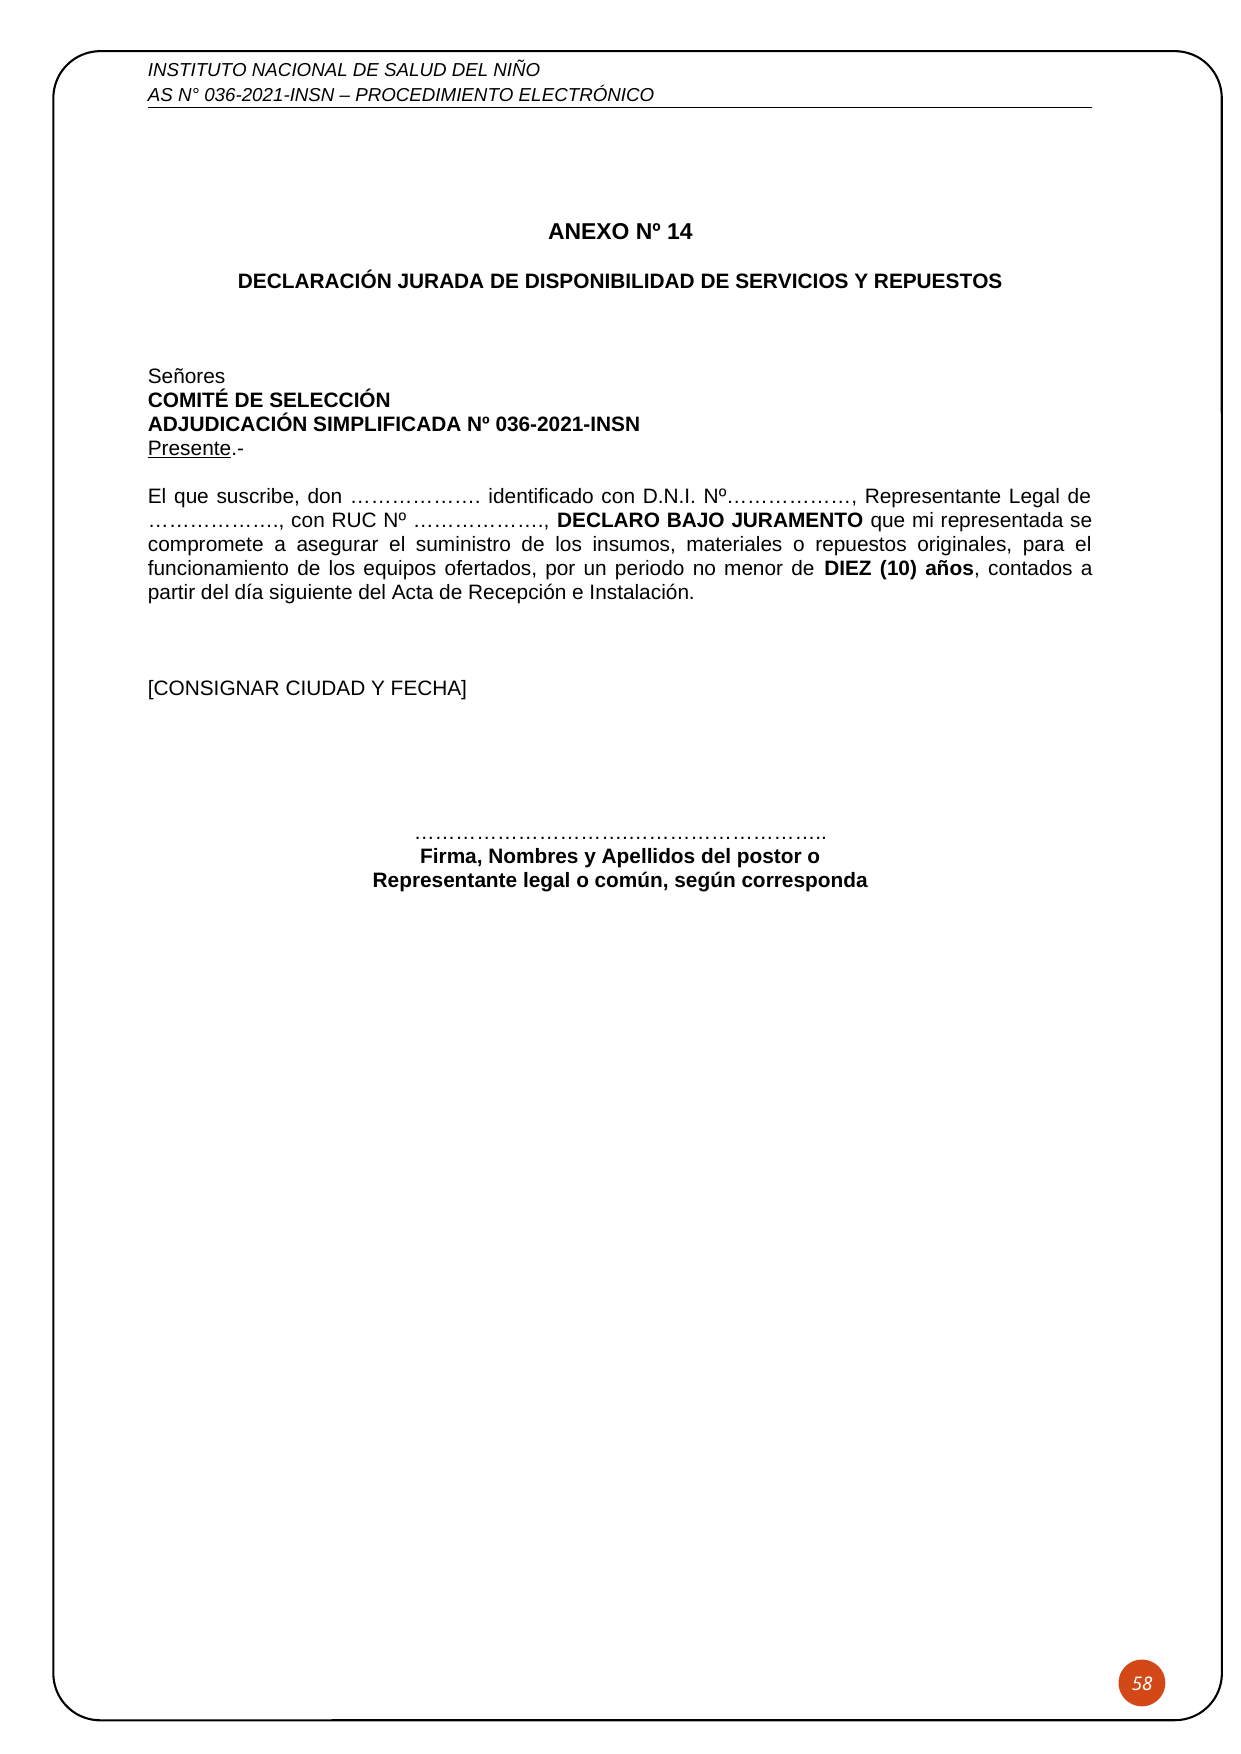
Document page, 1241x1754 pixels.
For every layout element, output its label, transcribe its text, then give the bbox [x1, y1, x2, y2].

text DECLARACIÓN JURADA DE DISPONIBILIDAD DE SERVICIOS Y REPUESTOS [148, 268, 1092, 292]
text Presente.- [148, 436, 1092, 460]
text Representante legal o común, según corresponda [148, 867, 1092, 891]
text ………………………….……………………….. [148, 819, 1092, 843]
text Firma, Nombres y Apellidos del postor o [148, 843, 1092, 867]
text El que suscribe, don ………………. identificado con D.N.I. Nº………………, Representante Legal de ………………., con RUC Nº ………………., DECLARO BAJO JURAMENTO que mi representada se compromete a asegurar el suministro de los insumos, materiales o repuestos originales, para el funcionamiento de los equipos ofertados, por un periodo no menor de DIEZ (10) años, contados a partir del día siguiente del Acta de Recepción e Instalación. [148, 484, 1092, 604]
text [CONSIGNAR CIUDAD Y FECHA] [148, 676, 1092, 700]
text ANEXO Nº 14 [148, 218, 1092, 244]
text COMITÉ DE SELECCIÓN [148, 388, 1092, 412]
text Señores [148, 364, 1092, 388]
text ADJUDICACIÓN SIMPLIFICADA Nº 036-2021-INSN [148, 412, 1092, 436]
